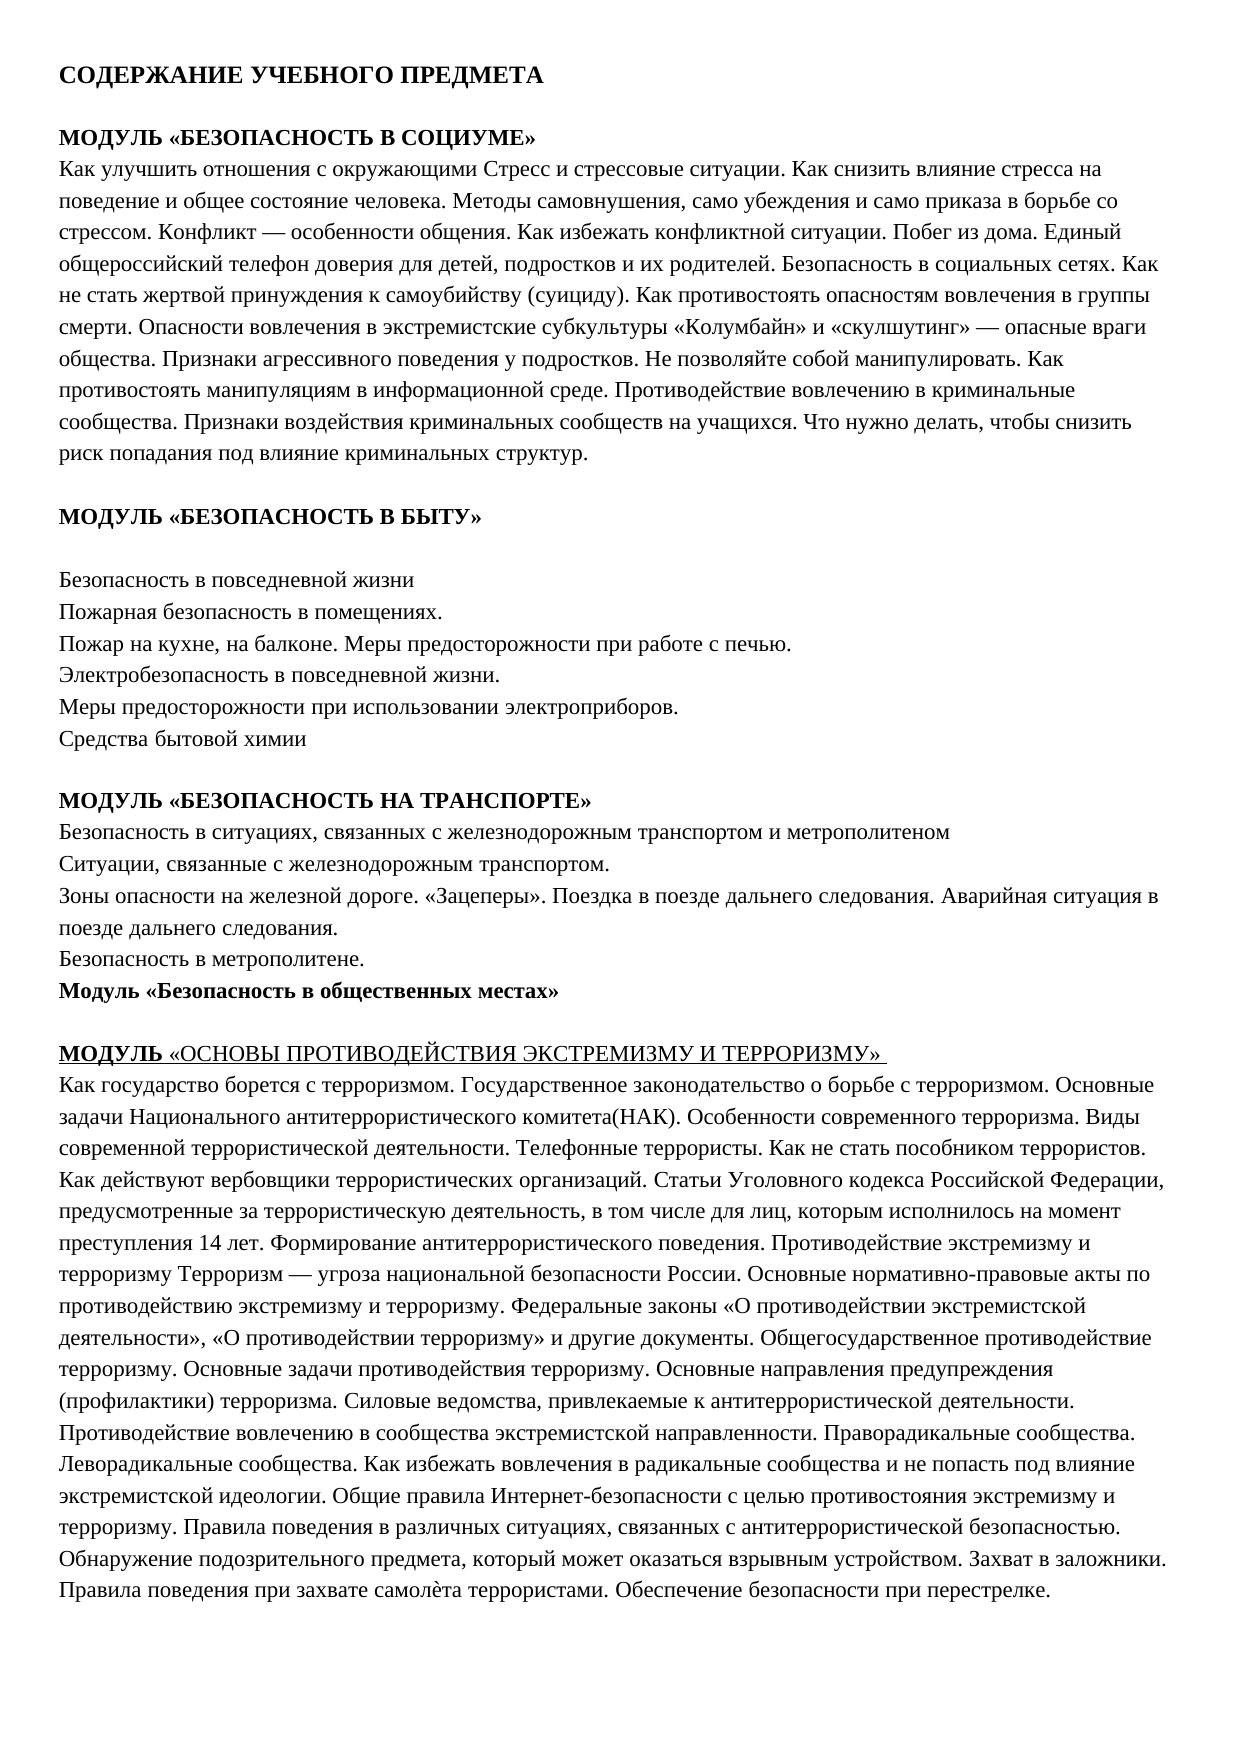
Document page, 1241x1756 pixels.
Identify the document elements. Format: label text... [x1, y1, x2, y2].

text МОДУЛЬ «БЕЗОПАСНОСТЬ В БЫТУ» [58, 503, 1207, 530]
text Зоны опасности на железной дороге. «Зацеперы». Поездка в поезде дальнего следования. Аварийная ситуация в поезде дальнего следования. [58, 882, 1207, 940]
text Меры предосторожности при использовании электроприборов. Средства бытовой химии [58, 693, 680, 751]
text Как государство борется с терроризмом. Государственное законодательство о борьбе с терроризмом. Основные задачи Национального антитеррористического комитета(НАК). Особенности современного терроризма. Виды современной террористической деятельности. Телефонные террористы. Как не стать пособником террористов. Как действуют вербовщики террористических организаций. Статьи Уголовного кодекса Российской Федерации, предусмотренные за террористическую деятельность, в том числе для лиц, которым исполнилось на момент преступления 14 лет. Формирование антитеррористического поведения. Противодействие экстремизму и терроризму Терроризм — угроза национальной безопасности России. Основные нормативно-правовые акты по противодействию экстремизму и терроризму. Федеральные законы «О противодействии экстремистской деятельности», «О противодействии терроризму» и другие документы. Общегосударственное противодействие терроризму. Основные задачи противодействия терроризму. Основные направления предупреждения (профилактики) терроризма. Силовые ведомства, привлекаемые к антитеррористической деятельности. [58, 1071, 1183, 1413]
text Пожар на кухне, на балконе. Меры предосторожности при работе с печью. Электробезопасность в повседневной жизни. [58, 629, 960, 687]
subtitle СОДЕРЖАНИЕ УЧЕБНОГО ПРЕДМЕТА [58, 60, 1207, 88]
text Противодействие вовлечению в сообщества экстремистской направленности. Праворадикальные сообщества. Леворадикальные сообщества. Как избежать вовлечения в радикальные сообщества и не попасть под влияние экстремистской идеологии. Общие правила Интернет-безопасности с целью противостояния экстремизму и терроризму. Правила поведения в различных ситуациях, связанных с антитеррористической безопасностью. Обнаружение подозрительного предмета, который может оказаться взрывным устройством. Захват в заложники. Правила поведения при захвате самолѐта террористами. Обеспечение безопасности при перестрелке. [58, 1419, 1207, 1603]
text Безопасность в ситуациях, связанных с железнодорожным транспортом и метрополитеном Ситуации, связанные с железнодорожным транспортом. [58, 818, 960, 876]
text МОДУЛЬ «БЕЗОПАСНОСТЬ В СОЦИУМЕ» [58, 124, 1207, 151]
text Безопасность в метрополитене. [58, 945, 1207, 971]
text МОДУЛЬ «БЕЗОПАСНОСТЬ НА ТРАНСПОРТЕ» [58, 787, 1207, 814]
text Модуль «Безопасность в общественных местах» [58, 977, 1207, 1003]
text Как улучшить отношения с окружающими Стресс и стрессовые ситуации. Как снизить влияние стресса на поведение и общее состояние человека. Методы самовнушения, само убеждения и само приказа в борьбе со стрессом. Конфликт — особенности общения. Как избежать конфликтной ситуации. Побег из дома. Единый общероссийский телефон доверия для детей, подростков и их родителей. Безопасность в социальных сетях. Как не стать жертвой принуждения к самоубийству (суициду). Как противостоять опасностям вовлечения в группы смерти. Опасности вовлечения в экстремистские субкультуры «Колумбайн» и «скулшутинг» — опасные враги общества. Признаки агрессивного поведения у подростков. Не позволяйте собой манипулировать. Как противостоять манипуляциям в информационной среде. Противодействие вовлечению в криминальные сообщества. Признаки воздействия криминальных сообществ на учащихся. Что нужно делать, чтобы снизить риск попадания под влияние криминальных структур. [58, 155, 1160, 466]
text МОДУЛЬ «ОСНОВЫ ПРОТИВОДЕЙСТВИЯ ЭКСТРЕМИЗМУ И ТЕРРОРИЗМУ» [58, 1040, 1207, 1066]
text Безопасность в повседневной жизни Пожарная безопасность в помещениях. [58, 566, 444, 624]
